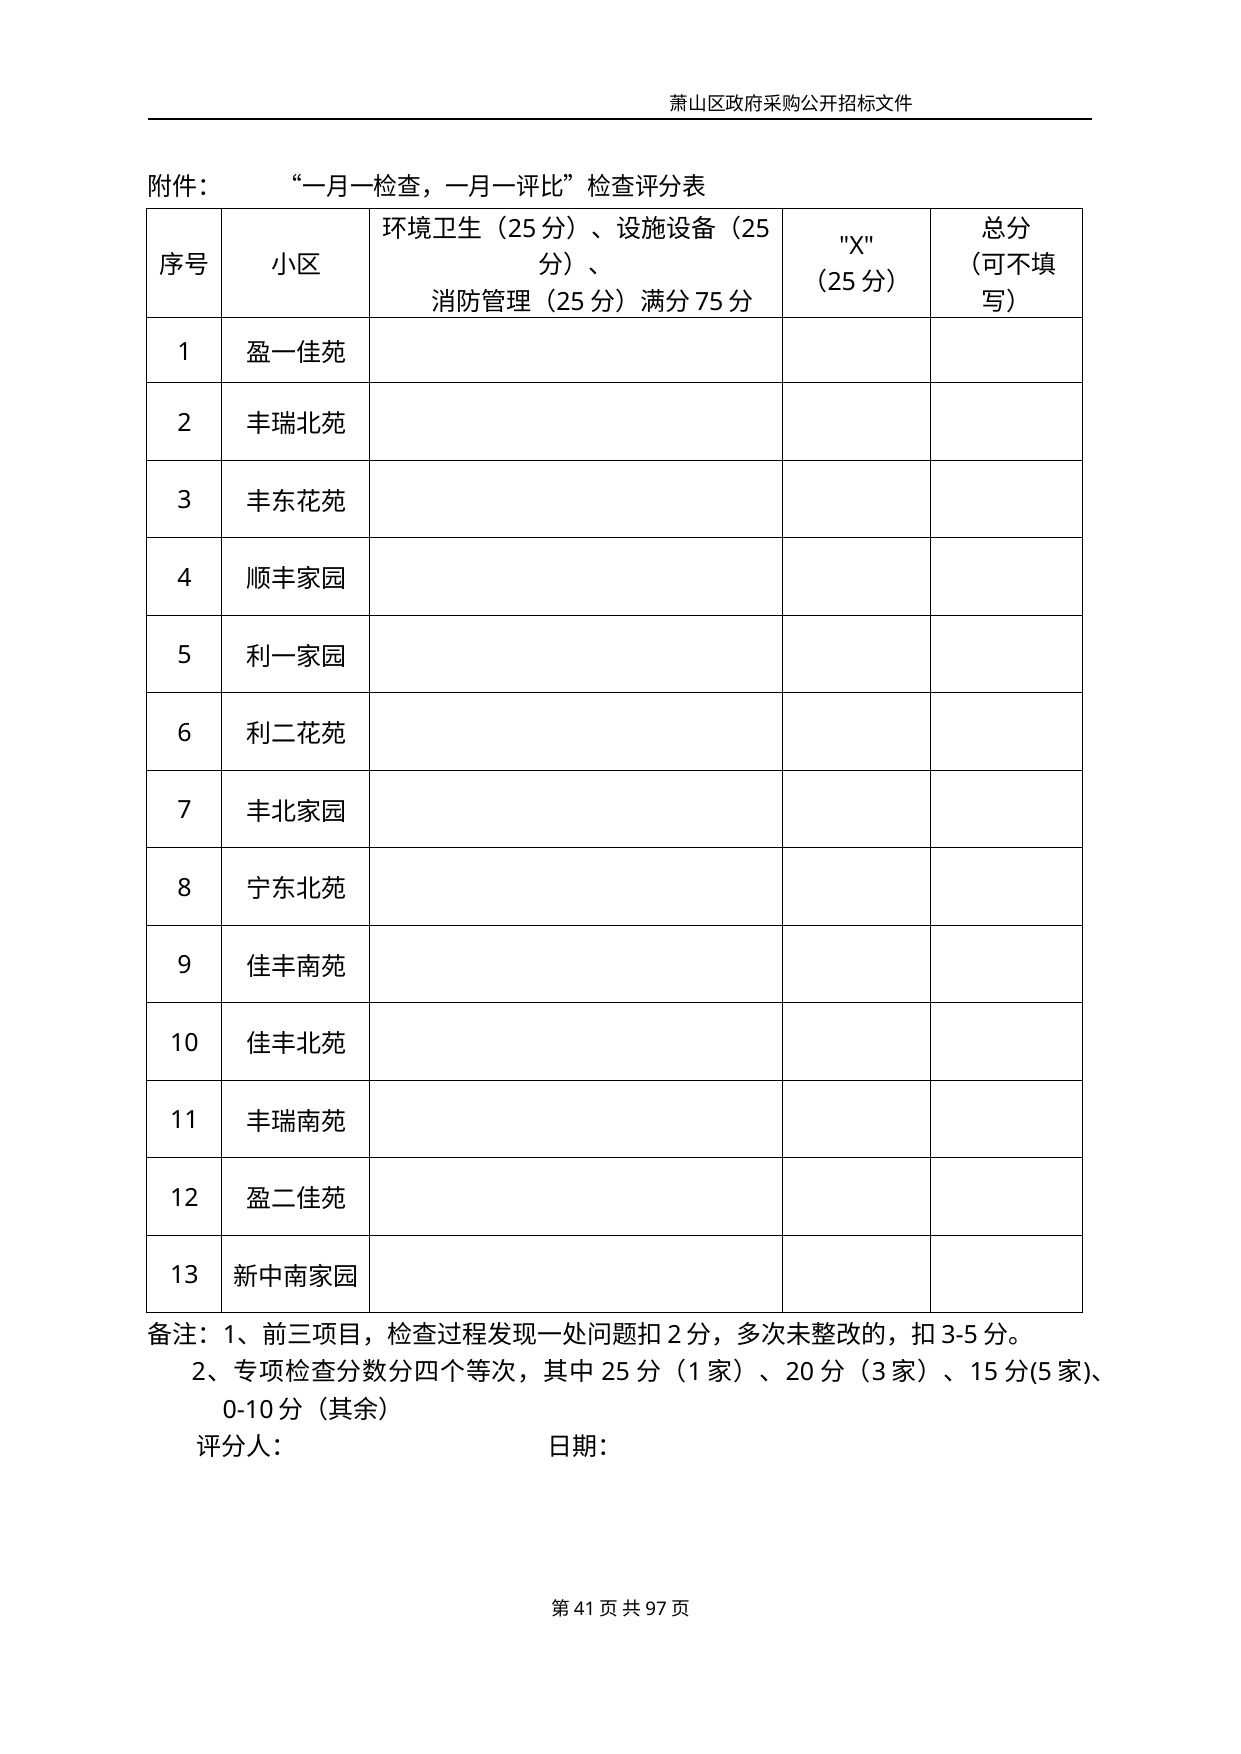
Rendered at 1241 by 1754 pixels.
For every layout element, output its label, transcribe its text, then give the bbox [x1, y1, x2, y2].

table_cell 11 [147, 1081, 221, 1157]
table_header 小区 [222, 209, 369, 317]
table_cell [931, 1081, 1082, 1157]
table_cell 3 [147, 461, 221, 537]
table_cell [783, 318, 930, 382]
table_cell [370, 848, 782, 925]
table_cell [931, 771, 1082, 847]
table_cell [931, 848, 1082, 925]
table_cell [783, 1236, 930, 1312]
table_cell [370, 926, 782, 1002]
table_cell 盈二佳苑 [222, 1158, 369, 1235]
table_cell [370, 1003, 782, 1080]
table_cell [931, 616, 1082, 692]
table_header 总分 （可不填写） [931, 209, 1082, 317]
table_cell [370, 693, 782, 770]
table_cell [931, 538, 1082, 615]
text 备注：1、前三项目，检查过程发现一处问题扣2分，多次未整改的，扣3-5分。 [148, 1313, 1092, 1351]
table_cell [370, 771, 782, 847]
table_cell [931, 383, 1082, 460]
table_cell [931, 318, 1082, 382]
table_cell 宁东北苑 [222, 848, 369, 925]
table_cell [931, 693, 1082, 770]
table_cell [783, 926, 930, 1002]
table_cell 1 [147, 318, 221, 382]
table_cell 丰瑞北苑 [222, 383, 369, 460]
table_cell 6 [147, 693, 221, 770]
table_cell [931, 1003, 1082, 1080]
table_cell 利一家园 [222, 616, 369, 692]
table_header 序号 [147, 209, 221, 317]
table_cell 5 [147, 616, 221, 692]
table_cell 10 [147, 1003, 221, 1080]
table_cell 13 [147, 1236, 221, 1312]
table_cell [783, 771, 930, 847]
table_cell [370, 616, 782, 692]
table_cell [783, 848, 930, 925]
table_header "X" （25分） [783, 209, 930, 317]
table_cell [783, 461, 930, 537]
table_cell [783, 1081, 930, 1157]
table_cell [783, 383, 930, 460]
table_cell [783, 693, 930, 770]
text 2、专项检查分数分四个等次，其中25分（1家）、20分（3家）、15分(5家)、0-10分（其余） [148, 1351, 1092, 1426]
table_cell [931, 461, 1082, 537]
text 附件： “一月一检查，一月一评比”检查评分表 [148, 145, 1092, 207]
table_cell [370, 1236, 782, 1312]
text 评分人： 日期： [189, 1426, 1092, 1463]
table_cell 盈一佳苑 [222, 318, 369, 382]
table_header 环境卫生（25分）、设施设备（25分）、 消防管理（25分）满分75分 [370, 209, 782, 317]
table_cell 丰北家园 [222, 771, 369, 847]
table_cell [370, 1081, 782, 1157]
table_cell [370, 383, 782, 460]
table_cell 新中南家园 [222, 1236, 369, 1312]
table_cell 佳丰南苑 [222, 926, 369, 1002]
table_cell 9 [147, 926, 221, 1002]
table_cell [370, 538, 782, 615]
table_cell 7 [147, 771, 221, 847]
table_cell 顺丰家园 [222, 538, 369, 615]
table_cell 丰东花苑 [222, 461, 369, 537]
table_cell 2 [147, 383, 221, 460]
table_cell [783, 616, 930, 692]
table_cell [370, 318, 782, 382]
table_cell 丰瑞南苑 [222, 1081, 369, 1157]
table_cell [931, 1158, 1082, 1235]
table_cell [370, 1158, 782, 1235]
table_cell 佳丰北苑 [222, 1003, 369, 1080]
table_cell [783, 1158, 930, 1235]
table_cell 利二花苑 [222, 693, 369, 770]
table_cell 8 [147, 848, 221, 925]
table_cell [931, 1236, 1082, 1312]
table_cell [931, 926, 1082, 1002]
table_cell [370, 461, 782, 537]
table_cell [783, 538, 930, 615]
table_cell [783, 1003, 930, 1080]
table_cell 12 [147, 1158, 221, 1235]
table_cell 4 [147, 538, 221, 615]
